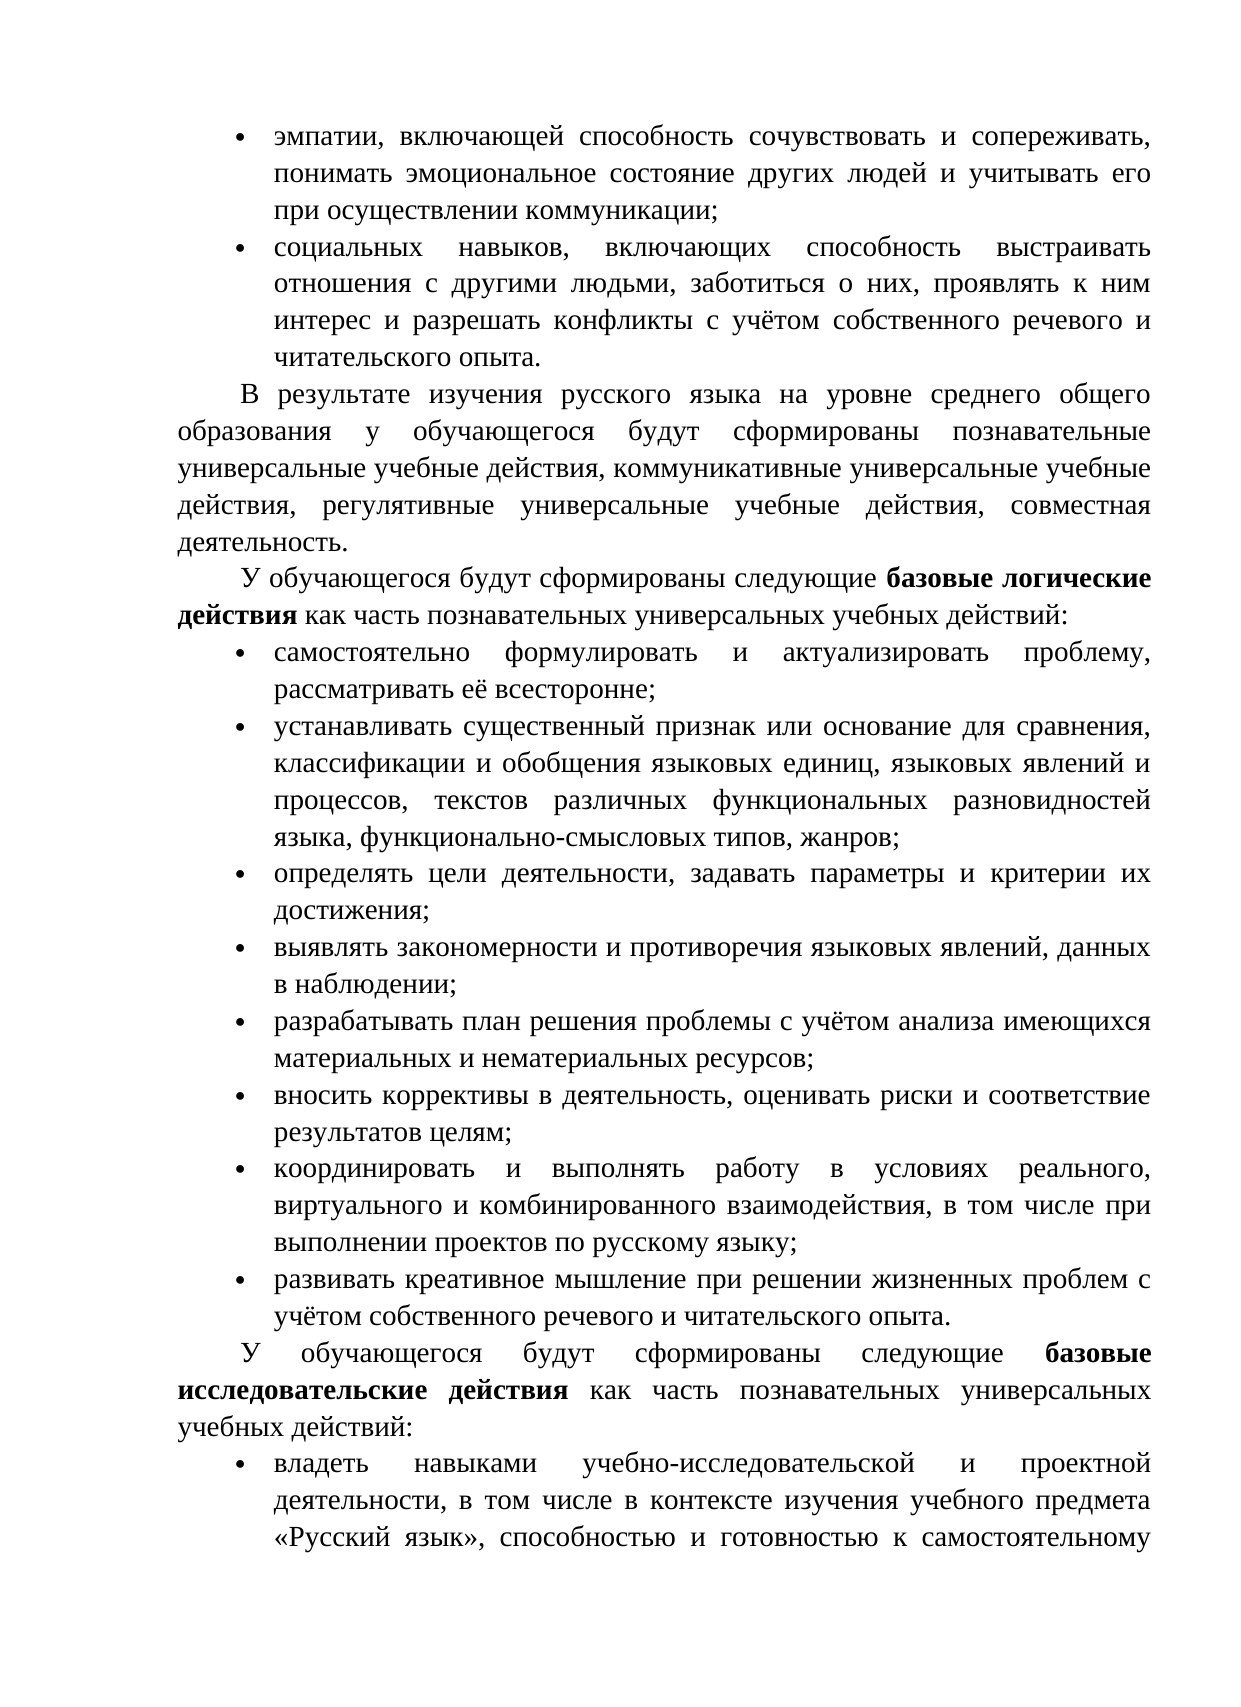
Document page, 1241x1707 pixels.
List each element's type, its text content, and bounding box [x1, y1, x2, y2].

list разрабатывать план решения проблемы с учётом анализа имеющихся материальных и нематериальных ресурсов; [236, 1003, 1152, 1073]
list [236, 1446, 1152, 1553]
list вносить коррективы в деятельность, оценивать риски и соответствие результатов целям; [236, 1077, 1152, 1147]
list эмпатии, включающей способность сочувствовать и сопереживать, понимать эмоциональное состояние других людей и учитывать его при осуществлении коммуникации; [236, 118, 1152, 225]
list устанавливать существенный признак или основание для сравнения, классификации и обобщения языковых единиц, языковых явлений и процессов, текстов различных функциональных разновидностей языка, функционально-смысловых типов, жанров; [236, 708, 1152, 852]
text У обучающегося будут сформированы следующие базовые логические действия как часть познавательных универсальных учебных действий: [177, 561, 1152, 631]
list определять цели деятельности, задавать параметры и критерии их достижения; [236, 856, 1152, 926]
list выявлять закономерности и противоречия языковых явлений, данных в наблюдении; [236, 929, 1152, 1000]
text У обучающегося будут сформированы следующие базовые исследовательские действия как часть познавательных универсальных учебных действий: [177, 1335, 1152, 1442]
text В результате изучения русского языка на уровне среднего общего образования у обучающегося будут сформированы познавательные универсальные учебные действия, коммуникативные универсальные учебные действия, регулятивные универсальные учебные действия, совместная деятельность. [177, 376, 1152, 557]
list развивать креативное мышление при решении жизненных проблем с учётом собственного речевого и читательского опыта. [236, 1261, 1152, 1332]
list социальных навыков, включающих способность выстраивать отношения с другими людьми, заботиться о них, проявлять к ним интерес и разрешать конфликты с учётом собственного речевого и читательского опыта. [236, 229, 1152, 373]
list координировать и выполнять работу в условиях реального, виртуального и комбинированного взаимодействия, в том числе при выполнении проектов по русскому языку; [236, 1151, 1152, 1258]
list самостоятельно формулировать и актуализировать проблему, рассматривать её всесторонне; [236, 634, 1152, 705]
